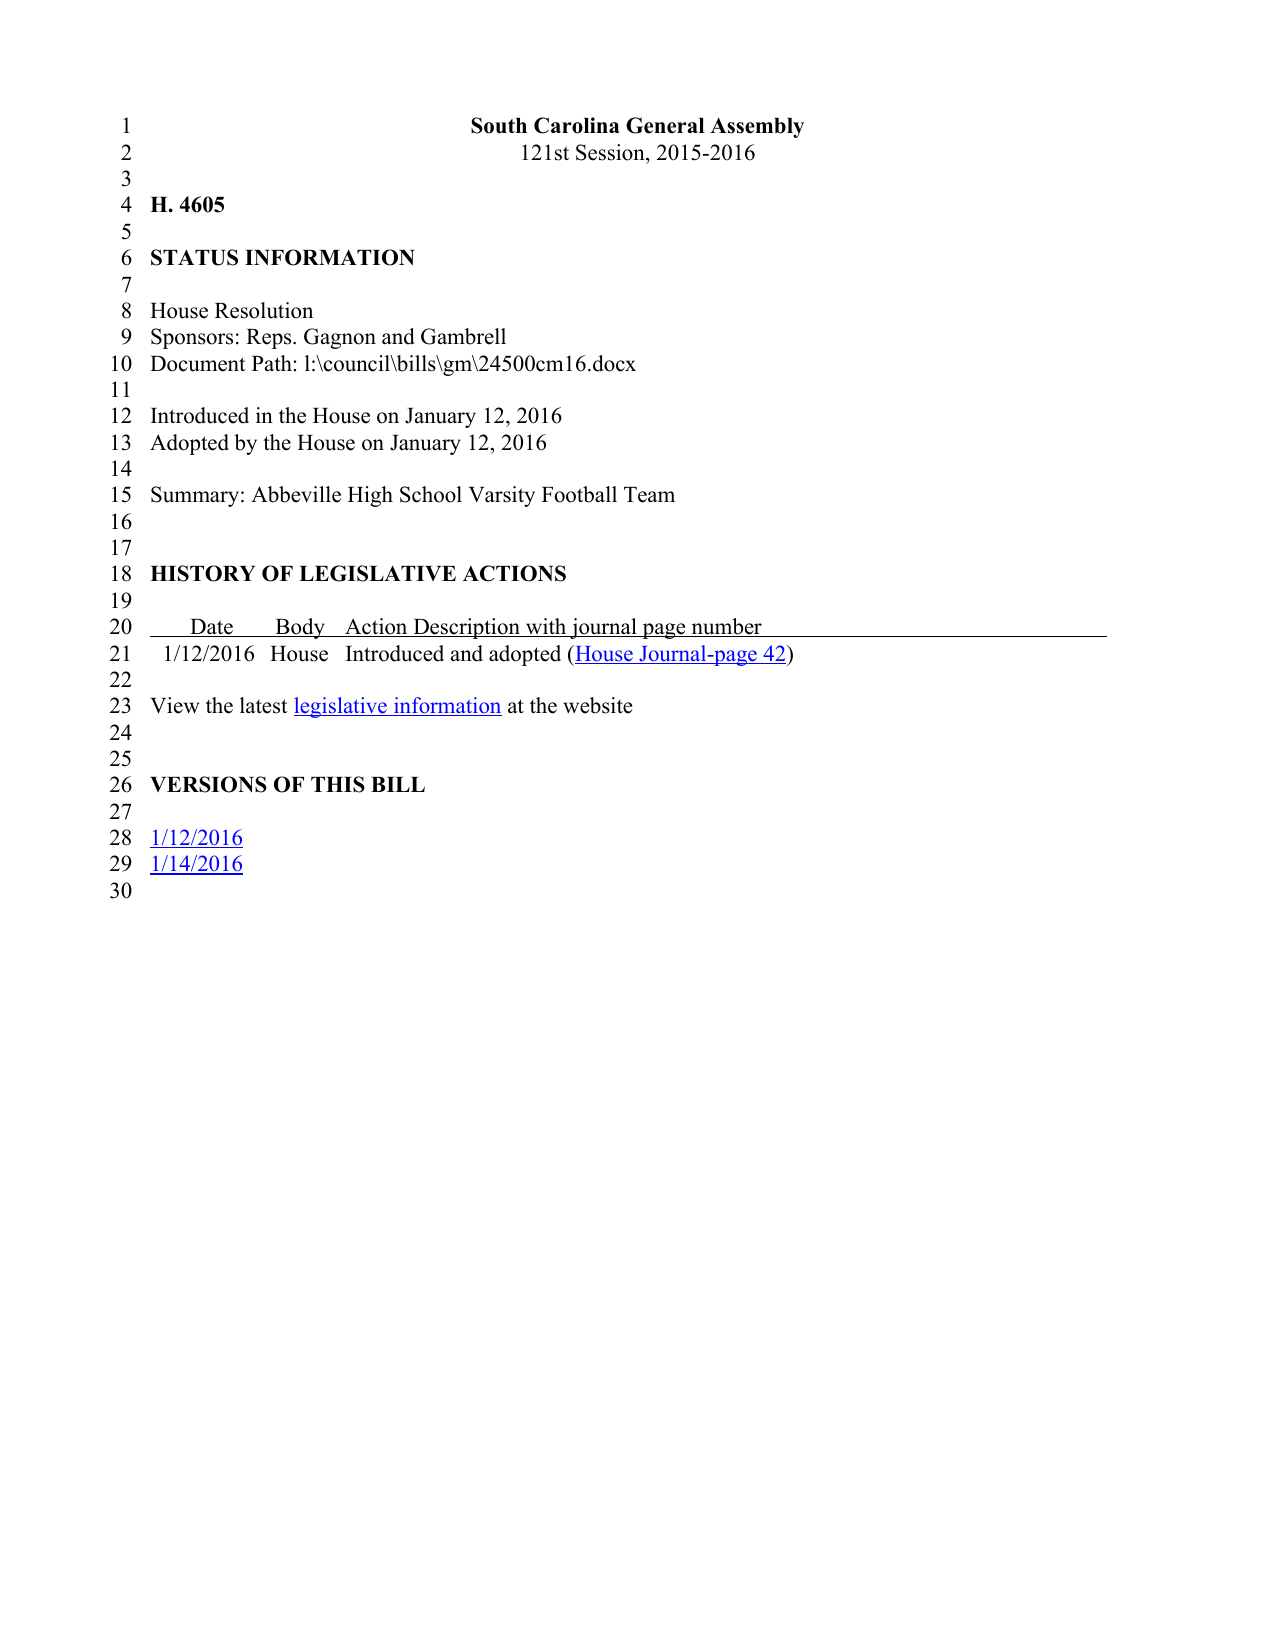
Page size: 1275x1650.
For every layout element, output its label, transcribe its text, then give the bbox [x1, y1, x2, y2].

text Summary: Abbeville High School Varsity Football Team [150, 481, 1125, 508]
text Date Body Action Description with journal page number [150, 613, 1125, 639]
text View the latest legislative information at the website [150, 692, 1125, 719]
text 1/14/2016 [150, 850, 1125, 877]
text 121st Session, 2015-2016 [150, 139, 1125, 165]
text Introduced in the House on January 12, 2016 [150, 402, 1125, 429]
text South Carolina General Assembly [150, 112, 1125, 139]
text VERSIONS OF THIS BILL [150, 771, 1125, 798]
text Sponsors: Reps. Gagnon and Gambrell [150, 323, 1125, 350]
text Adopted by the House on January 12, 2016 [150, 429, 1125, 455]
text H. 4605 [150, 192, 1125, 218]
text 1/12/2016 [150, 824, 1125, 850]
text HISTORY OF LEGISLATIVE ACTIONS [150, 561, 1125, 587]
text 1/12/2016 House Introduced and adopted (House Journal-page 42) [150, 639, 1125, 666]
text House Resolution [150, 297, 1125, 323]
text STATUS INFORMATION [150, 244, 1125, 271]
text Document Path: l:\council\bills\gm\24500cm16.docx [150, 350, 1125, 376]
